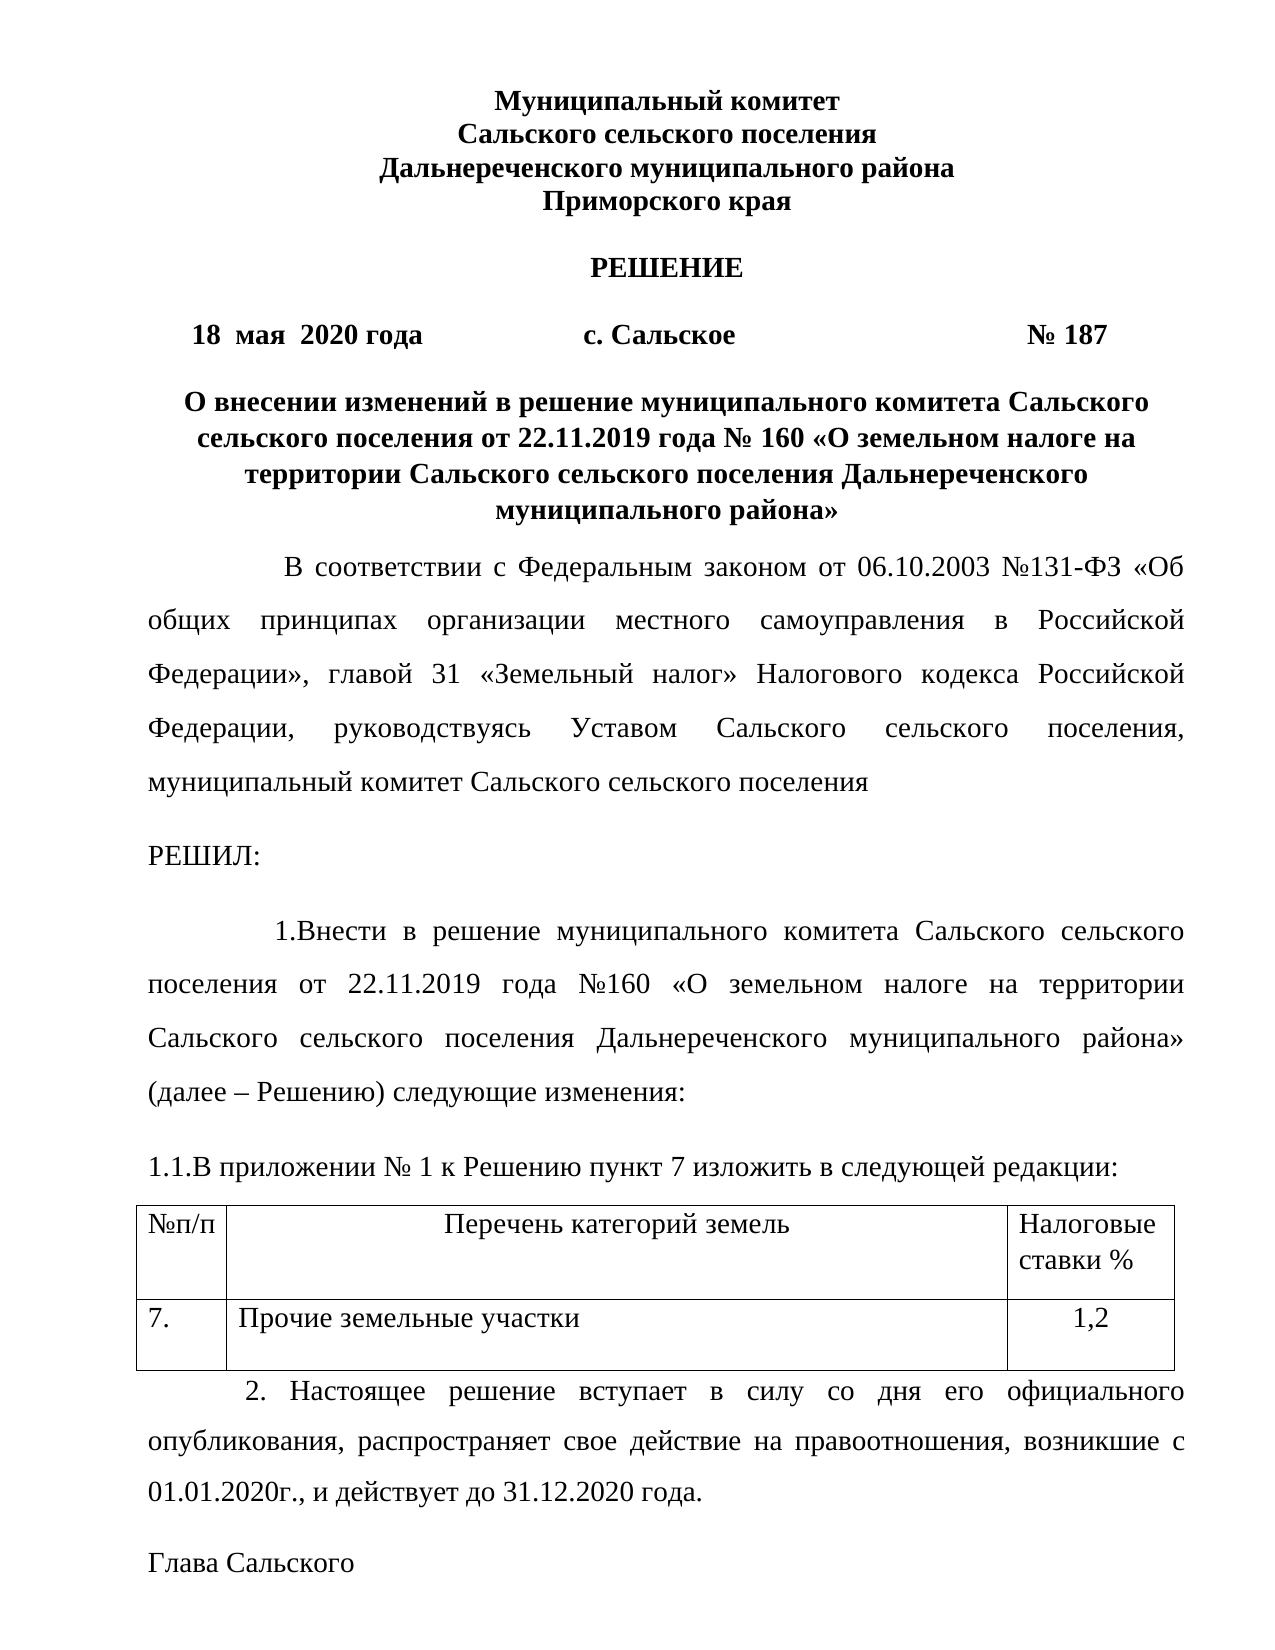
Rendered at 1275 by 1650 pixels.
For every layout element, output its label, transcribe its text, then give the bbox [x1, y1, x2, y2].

text Глава Сальского [148, 1545, 1186, 1578]
title Дальнереченского муниципального района [148, 150, 1186, 183]
text РЕШИЛ: [148, 838, 1186, 874]
text 2. Настоящее решение вступает в силу со дня его официального опубликования, распространяет свое действие на правоотношения, возникшие с 01.01.2020г., и действует до 31.12.2020 года. [148, 1371, 1186, 1507]
text В соответствии с Федеральным законом от 06.10.2003 №131-ФЗ «Об общих принципах организации местного самоуправления в Российской Федерации», главой 31 «Земельный налог» Налогового кодекса Российской Федерации, руководствуясь Уставом Сальского сельского поселения, муниципальный комитет Сальского сельского поселения [148, 549, 1186, 799]
title Сальского сельского поселения [148, 116, 1186, 150]
text 1.1.В приложении № 1 к Решению пункт 7 изложить в следующей редакции: [148, 1149, 1186, 1184]
title Муниципальный комитет [148, 83, 1186, 116]
table_header Налоговые ставки % [1008, 1206, 1174, 1299]
table_cell Прочие земельные участки [227, 1300, 1007, 1370]
table_header Перечень категорий земель [227, 1206, 1007, 1299]
table_cell 1,2 [1008, 1300, 1174, 1370]
text О внесении изменений в решение муниципального комитета Сальского сельского поселения от 22.11.2019 года № 160 «О земельном налоге на территории Сальского сельского поселения Дальнереченского муниципального района» [148, 384, 1186, 528]
title 18 мая 2020 года с. Сальское № 187 [148, 317, 1186, 351]
title Приморского края [148, 183, 1186, 217]
table_header №п/п [137, 1206, 226, 1299]
table_cell 7. [137, 1300, 226, 1370]
title РЕШЕНИЕ [148, 250, 1186, 284]
text 1.Внести в решение муниципального комитета Сальского сельского поселения от 22.11.2019 года №160 «О земельном налоге на территории Сальского сельского поселения Дальнереченского муниципального района» (далее – Решению) следующие изменения: [148, 913, 1186, 1110]
